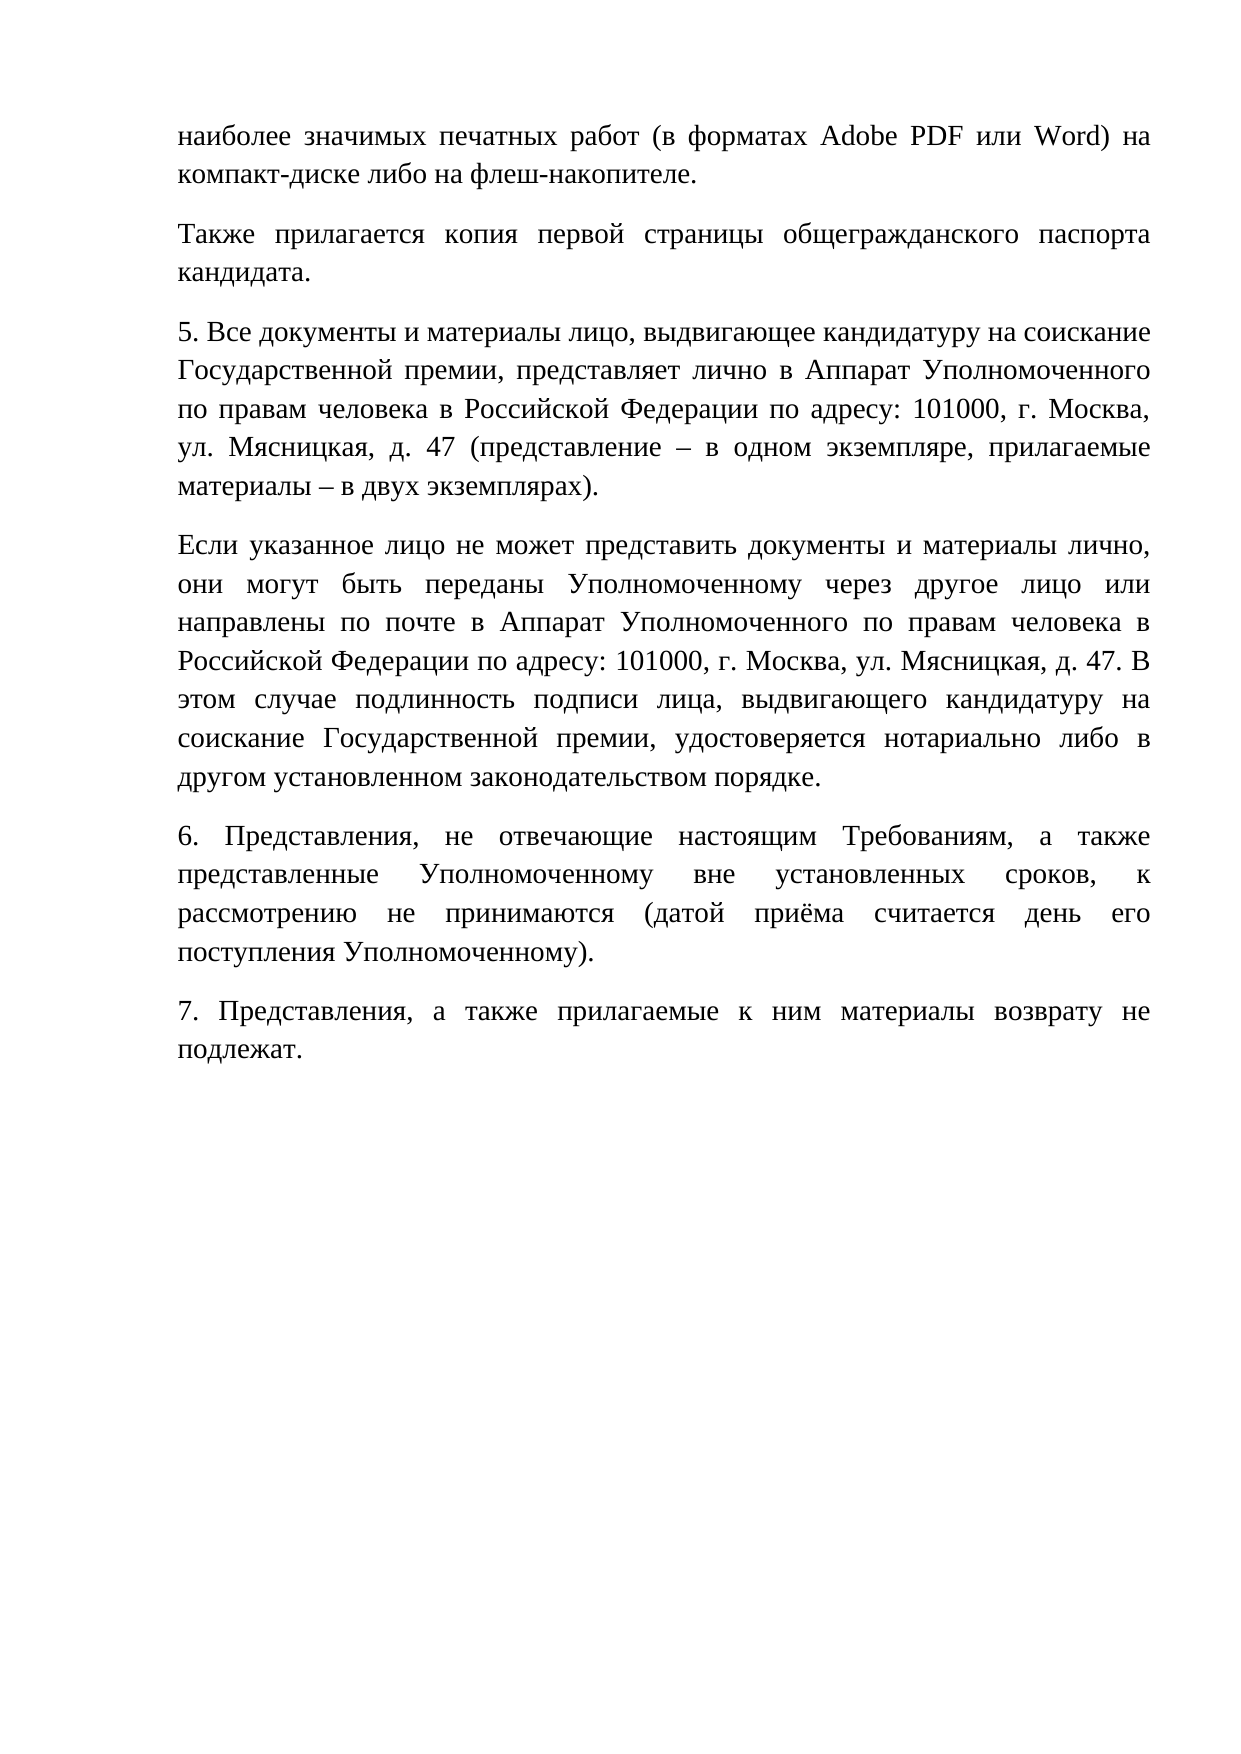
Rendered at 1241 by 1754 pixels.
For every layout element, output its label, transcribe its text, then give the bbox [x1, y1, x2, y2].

text 6. Представления, не отвечающие настоящим Требованиям, а также представленные Уполномоченному вне установленных сроков, к рассмотрению не принимаются (датой приёма считается день его поступления Уполномоченному). [177, 818, 1152, 967]
text 7. Представления, а также прилагаемые к ним материалы возврату не подлежат. [177, 993, 1152, 1065]
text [177, 118, 1152, 190]
text 5. Все документы и материалы лицо, выдвигающее кандидатуру на соискание Государственной премии, представляет лично в Аппарат Уполномоченного по правам человека в Российской Федерации по адресу: 101000, г. Москва, ул. Мясницкая, д. 47 (представление – в одном экземпляре, прилагаемые материалы – в двух экземплярах). [177, 314, 1152, 502]
text Также прилагается копия первой страницы общегражданского паспорта кандидата. [177, 216, 1152, 288]
text Если указанное лицо не может представить документы и материалы лично, они могут быть переданы Уполномоченному через другое лицо или направлены по почте в Аппарат Уполномоченного по правам человека в Российской Федерации по адресу: 101000, г. Москва, ул. Мясницкая, д. 47. В этом случае подлинность подписи лица, выдвигающего кандидатуру на соискание Государственной премии, удостоверяется нотариально либо в другом установленном законодательством порядке. [177, 527, 1152, 792]
